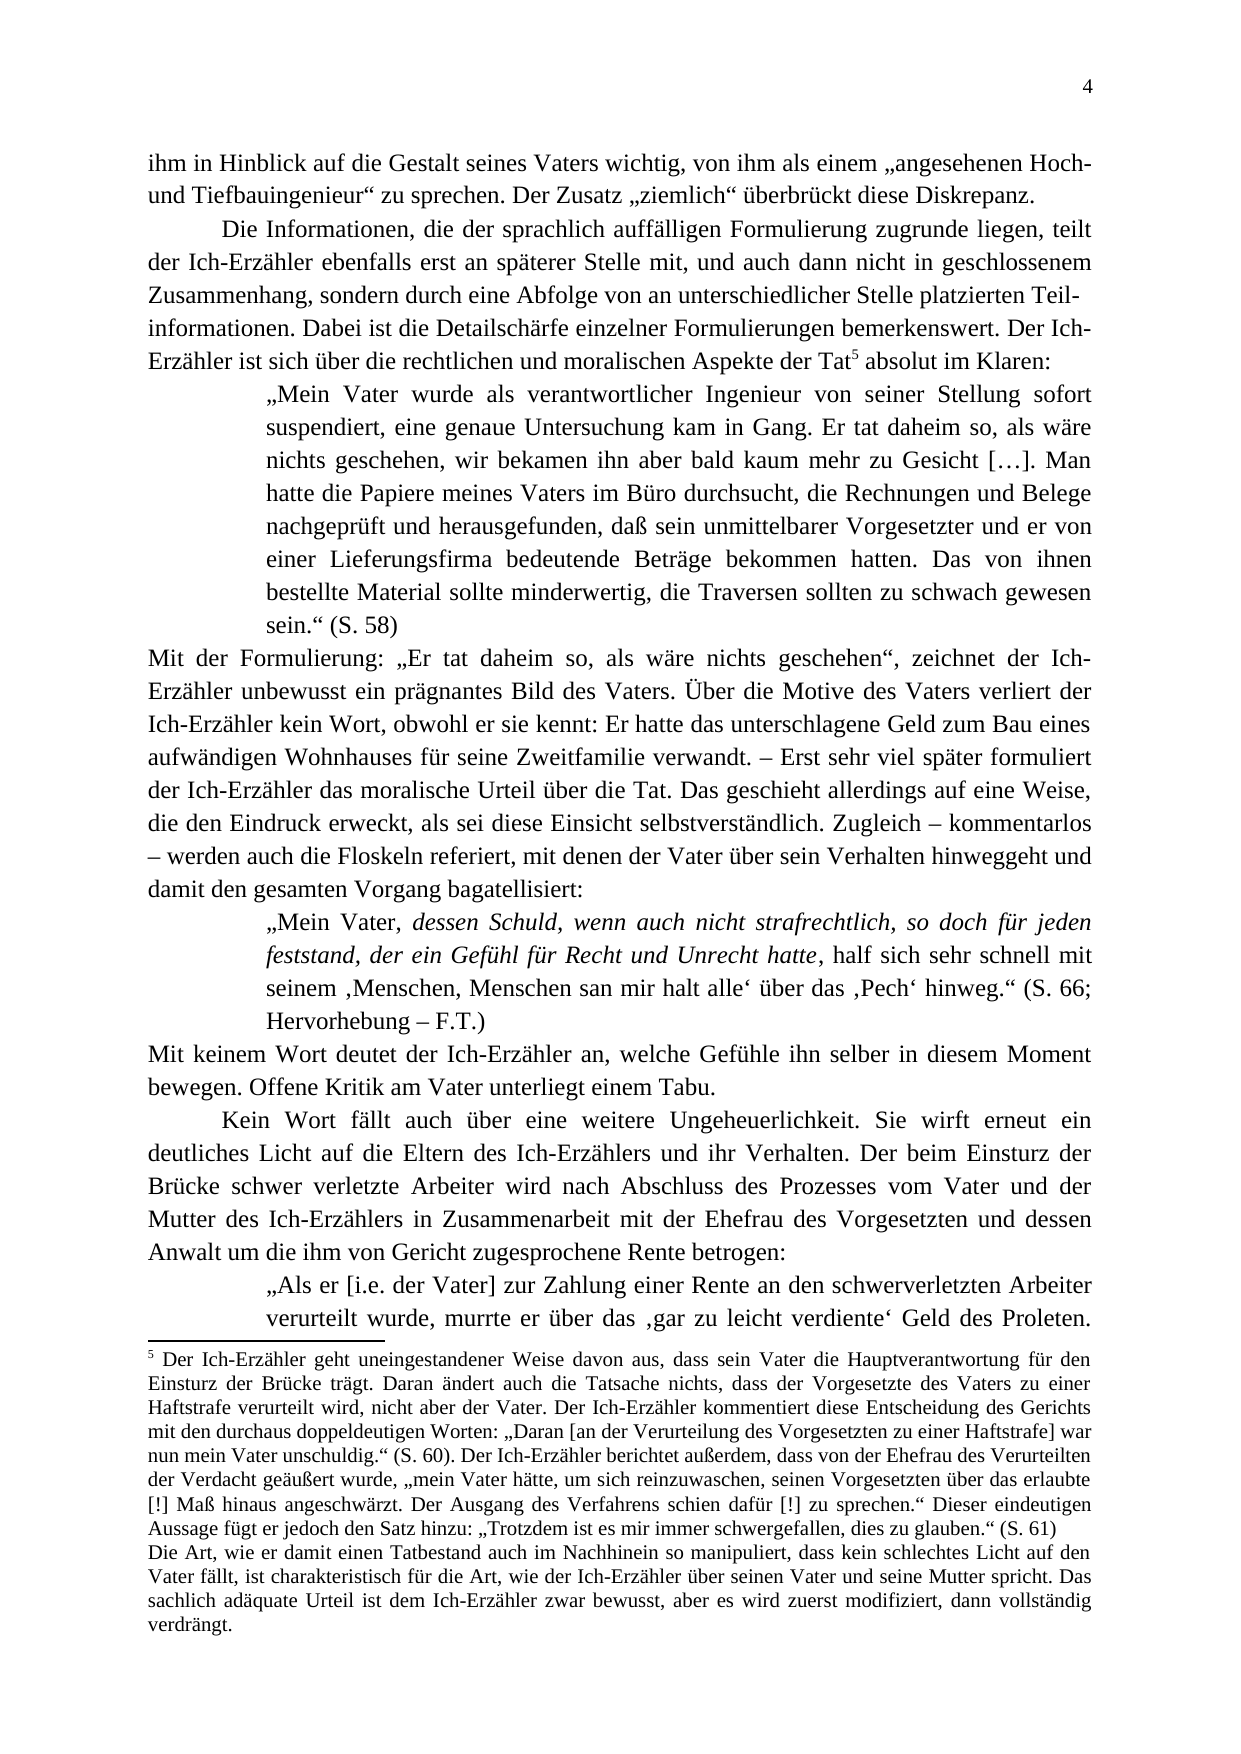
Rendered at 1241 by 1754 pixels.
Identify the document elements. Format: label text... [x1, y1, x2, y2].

text Kein Wort fällt auch über eine weitere Ungeheuerlichkeit. Sie wirft erneut ein deutliches Licht auf die Eltern des Ich-Erzählers und ihr Verhalten. Der beim Einsturz der Brücke schwer verletzte Arbeiter wird nach Abschluss des Prozesses vom Vater und der Mutter des Ich-Erzählers in Zusammenarbeit mit der Ehefrau des Vorgesetzten und dessen Anwalt um die ihm von Gericht zugesprochene Rente betrogen: [148, 1105, 1093, 1266]
text informationen. Dabei ist die Detailschärfe einzelner Formulierungen bemerkenswert. Der Ich-Erzähler ist sich über die rechtlichen und moralischen Aspekte der Tat absolut im Klaren: [148, 313, 1093, 374]
text „Mein Vater, dessen Schuld, wenn auch nicht strafrechtlich, so doch für jeden feststand, der ein Gefühl für Recht und Unrecht hatte, half sich sehr schnell mit seinem ‚Menschen, Menschen san mir halt alle‘ über das ‚Pech‘ hinweg.“ (S. 66; Hervorhebung – F.T.) [266, 907, 1093, 1035]
text Mit der Formulierung: „Er tat daheim so, als wäre nichts geschehen“, zeichnet der Ich-Erzähler unbewusst ein prägnantes Bild des Vaters. Über die Motive des Vaters verliert der Ich-Erzähler kein Wort, obwohl er sie kennt: Er hatte das unterschlagene Geld zum Bau eines aufwändigen Wohnhauses für seine Zweitfamilie verwandt. – Erst sehr viel später formuliert der Ich-Erzähler das moralische Urteil über die Tat. Das geschieht allerdings auf eine Weise, die den Eindruck erweckt, als sei diese Einsicht selbstverständlich. Zugleich – kommentarlos – werden auch die Floskeln referiert, mit denen der Vater über sein Verhalten hinweggeht und damit den gesamten Vorgang bagatellisiert: [148, 643, 1093, 903]
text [266, 1270, 1093, 1332]
text „Mein Vater wurde als verantwortlicher Ingenieur von seiner Stellung sofort suspendiert, eine genaue Untersuchung kam in Gang. Er tat daheim so, als wäre nichts geschehen, wir bekamen ihn aber bald kaum mehr zu Gesicht […]. Man hatte die Papiere meines Vaters im Büro durchsucht, die Rechnungen und Belege nachgeprüft und herausgefunden, daß sein unmittelbarer Vorgesetzter und er von einer Lieferungsfirma bedeutende Beträge bekommen hatten. Das von ihnen bestellte Material sollte minderwertig, die Traversen sollten zu schwach gewesen sein.“ (S. 58) [266, 379, 1093, 639]
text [148, 148, 1093, 209]
text Mit keinem Wort deutet der Ich-Erzähler an, welche Gefühle ihn selber in diesem Moment bewegen. Offene Kritik am Vater unterliegt einem Tabu. [148, 1039, 1093, 1101]
text Die Informationen, die der sprachlich auffälligen Formulierung zugrunde liegen, teilt der Ich-Erzähler ebenfalls erst an späterer Stelle mit, und auch dann nicht in geschlossenem Zusammenhang, sondern durch eine Abfolge von an unterschiedlicher Stelle platzierten Teil- [148, 214, 1093, 308]
